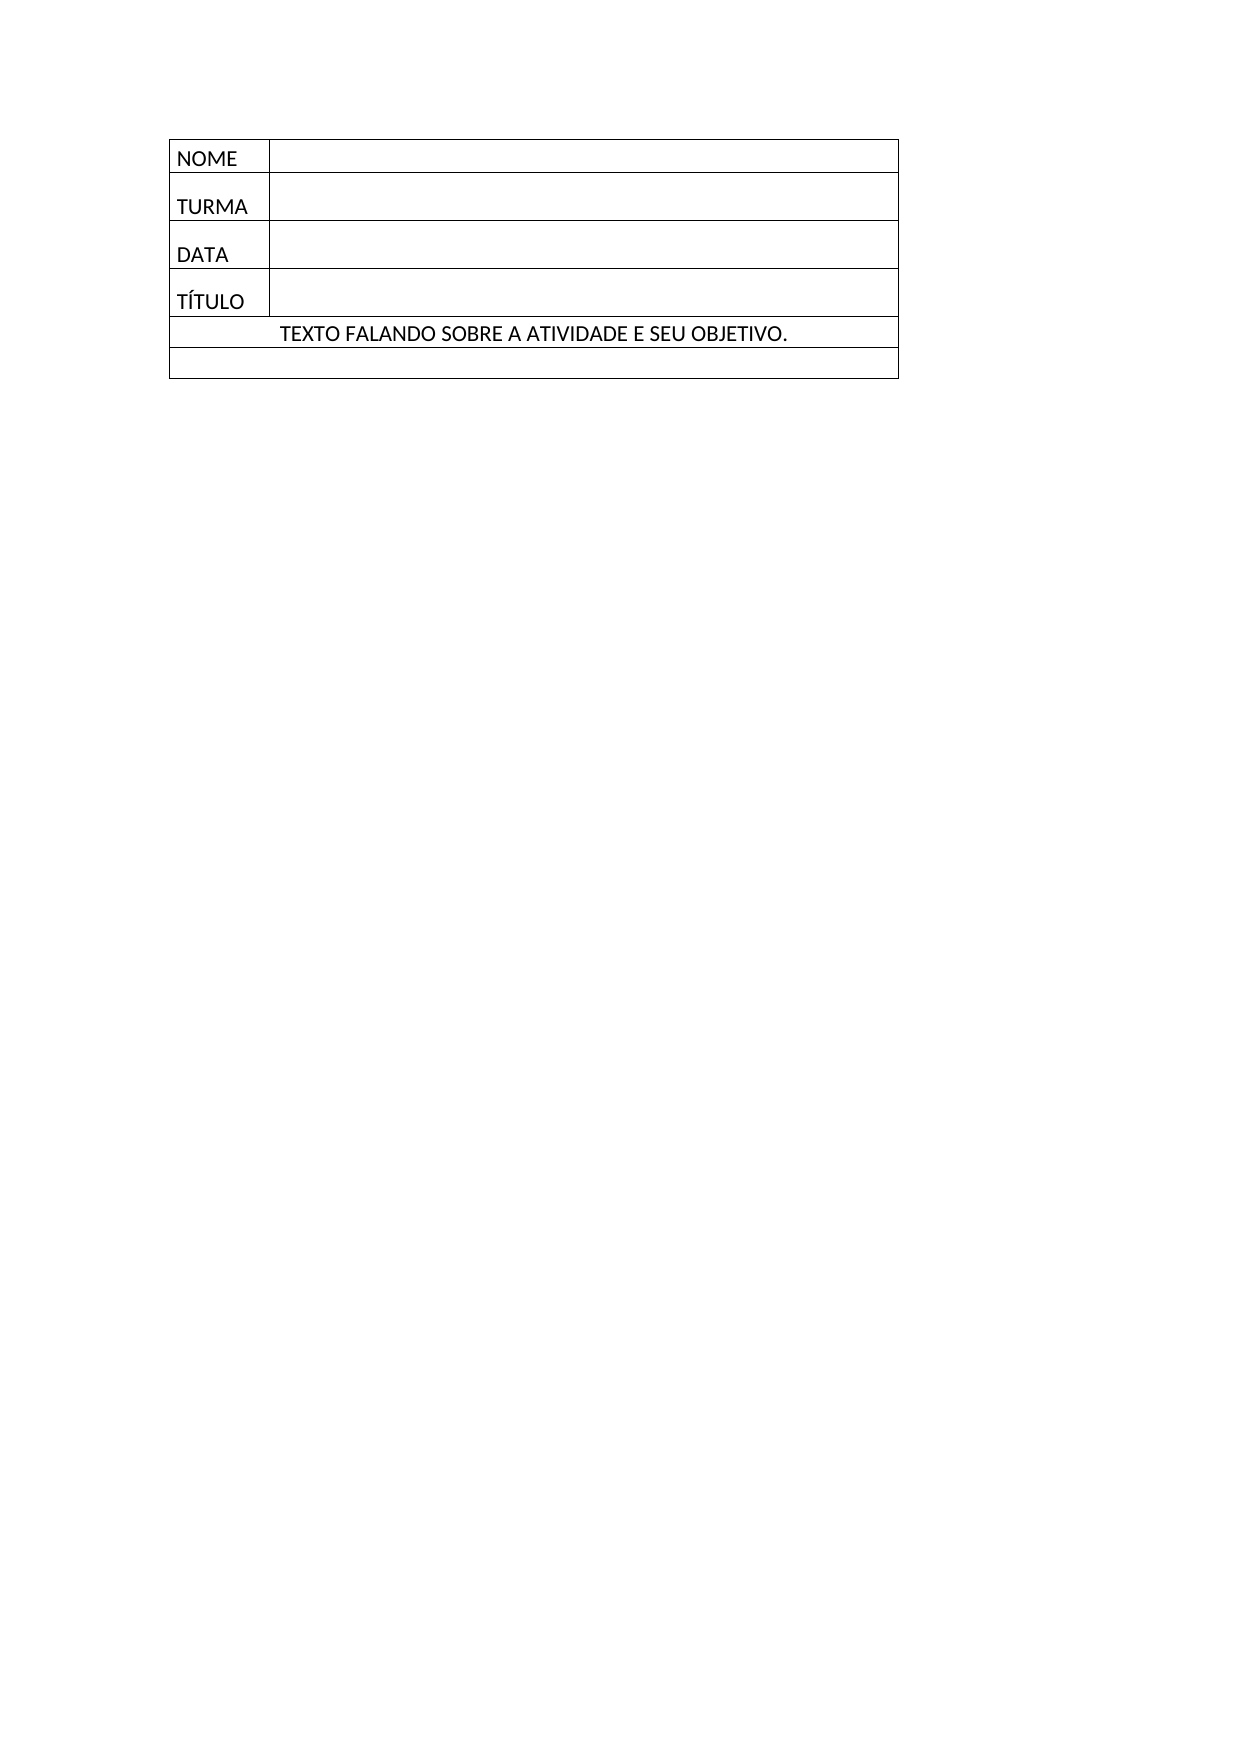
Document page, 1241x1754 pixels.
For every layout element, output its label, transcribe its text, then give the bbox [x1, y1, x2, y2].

table_cell DATA [170, 221, 269, 268]
table_cell [270, 221, 898, 268]
table_cell TÍTULO [170, 269, 269, 316]
table_cell TURMA [170, 173, 269, 220]
table_cell [270, 269, 898, 316]
table_header [270, 140, 898, 172]
table_header NOME [170, 140, 269, 172]
table_cell [170, 348, 898, 378]
table_cell TEXTO FALANDO SOBRE A ATIVIDADE E SEU OBJETIVO. [170, 317, 898, 347]
table_cell [270, 173, 898, 220]
